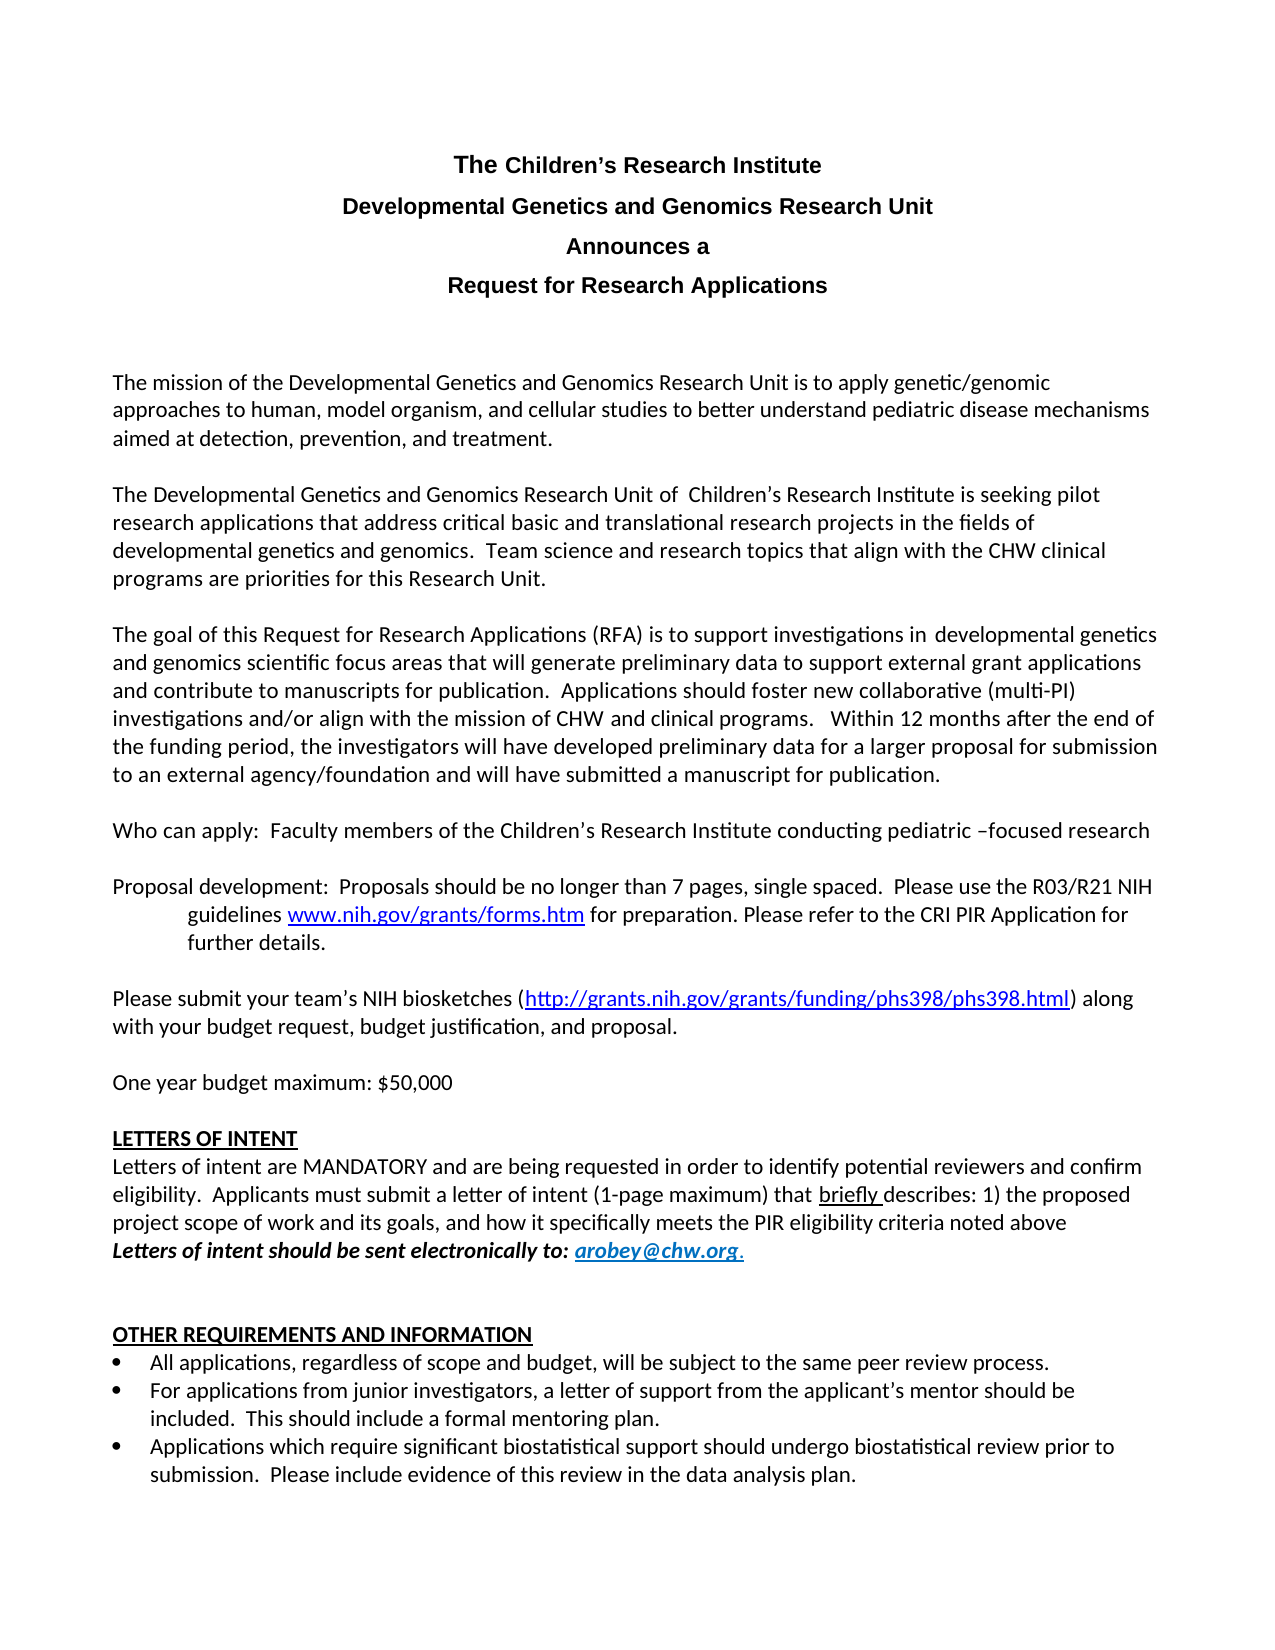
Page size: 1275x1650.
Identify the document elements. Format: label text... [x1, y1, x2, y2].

text The mission of the Developmental Genetics and Genomics Research Unit is to apply genetic/genomic approaches to human, model organism, and cellular studies to better understand pediatric disease mechanisms aimed at detection, prevention, and treatment. [112, 368, 1162, 452]
text Proposal development: Proposals should be no longer than 7 pages, single spaced. Please use the R03/R21 NIH guidelines www.nih.gov/grants/forms.htm for preparation. Please refer to the CRI PIR Application for further details. [112, 872, 1162, 956]
text OTHER REQUIREMENTS AND INFORMATION [112, 1320, 1162, 1348]
text LETTERS OF INTENT [112, 1124, 1162, 1152]
list Applications which require significant biostatistical support should undergo biostatistical review prior to submission. Please include evidence of this review in the data analysis plan. [112, 1432, 1162, 1488]
text Request for Research Applications [112, 272, 1162, 298]
text Letters of intent are MANDATORY and are being requested in order to identify potential reviewers and confirm eligibility. Applicants must submit a letter of intent (1-page maximum) that briefly describes: 1) the proposed project scope of work and its goals, and how it specifically meets the PIR eligibility criteria noted above [112, 1152, 1162, 1236]
list All applications, regardless of scope and budget, will be subject to the same peer review process. [112, 1348, 1162, 1376]
text The Children’s Research Institute [112, 150, 1162, 179]
text Letters of intent should be sent electronically to: arobey@chw.org. [112, 1236, 1162, 1264]
text Developmental Genetics and Genomics Research Unit [112, 193, 1162, 219]
text The Developmental Genetics and Genomics Research Unit of Children’s Research Institute is seeking pilot research applications that address critical basic and translational research projects in the fields of developmental genetics and genomics. Team science and research topics that align with the CHW clinical programs are priorities for this Research Unit. [112, 480, 1162, 592]
list For applications from junior investigators, a letter of support from the applicant’s mentor should be included. This should include a formal mentoring plan. [112, 1376, 1162, 1432]
text The goal of this Request for Research Applications (RFA) is to support investigations in developmental genetics and genomics scientific focus areas that will generate preliminary data to support external grant applications and contribute to manuscripts for publication. Applications should foster new collaborative (multi-PI) investigations and/or align with the mission of CHW and clinical programs. Within 12 months after the end of the funding period, the investigators will have developed preliminary data for a larger proposal for submission to an external agency/foundation and will have submitted a manuscript for publication. [112, 620, 1162, 788]
text Announces a [112, 233, 1162, 259]
text Who can apply: Faculty members of the Children’s Research Institute conducting pediatric –focused research [112, 816, 1162, 844]
text Please submit your team’s NIH biosketches (http://grants.nih.gov/grants/funding/phs398/phs398.html) along with your budget request, budget justification, and proposal. [112, 984, 1162, 1040]
text One year budget maximum: $50,000 [112, 1068, 1162, 1096]
